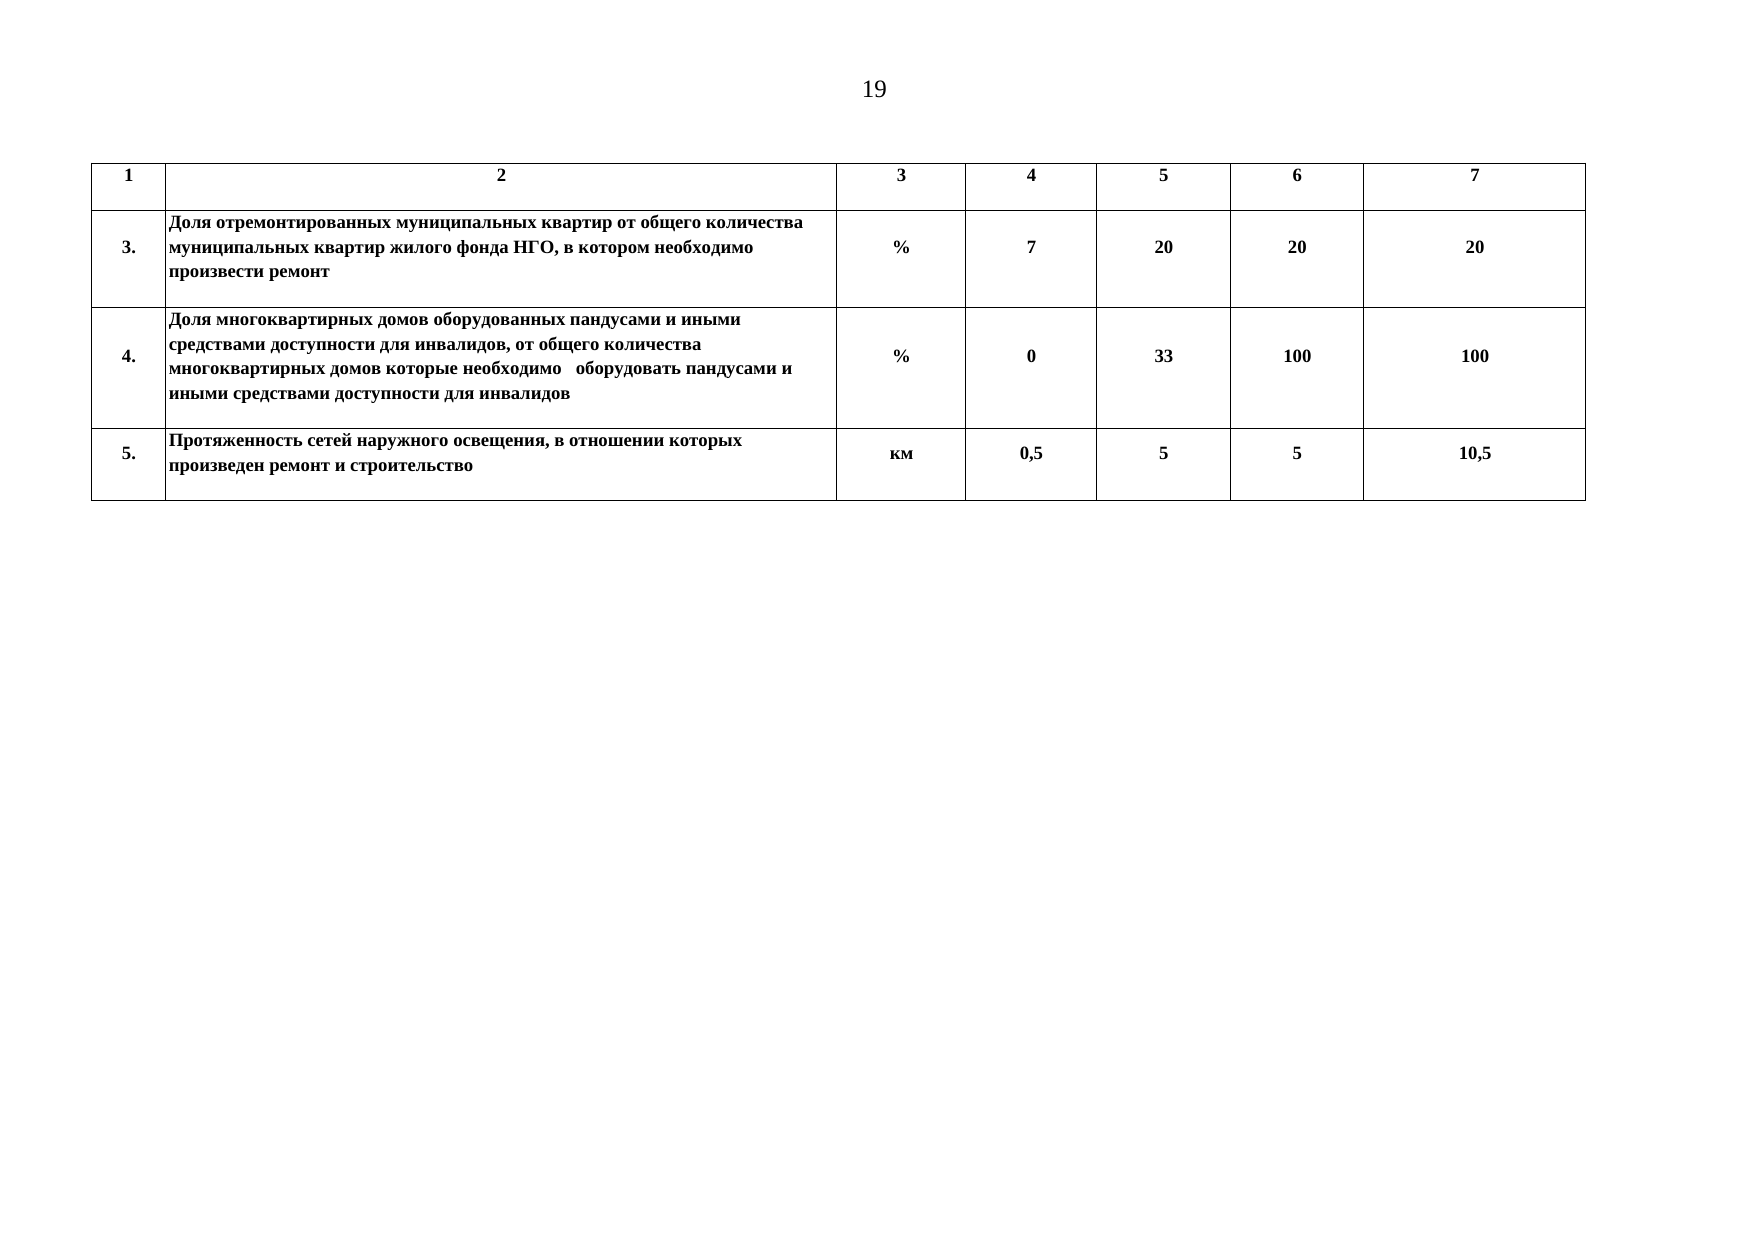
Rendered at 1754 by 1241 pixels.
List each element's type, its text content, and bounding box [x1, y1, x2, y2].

table_cell 100 [1231, 308, 1363, 428]
table_cell Доля отремонтированных муниципальных квартир от общего количества муниципальных квартир жилого фонда НГО, в котором необходимо произвести ремонт [166, 211, 836, 307]
table_cell 7 [966, 211, 1096, 307]
table_cell 7 [1364, 164, 1585, 210]
table_cell 3 [837, 164, 965, 210]
table_cell 20 [1097, 211, 1230, 307]
table_cell Протяженность сетей наружного освещения, в отношении которых произведен ремонт и строительство [166, 429, 836, 500]
table_cell 5 [1231, 429, 1363, 500]
table_cell 4. [92, 308, 165, 428]
table_cell км [837, 429, 965, 500]
table_cell 10,5 [1364, 429, 1585, 500]
table_cell 33 [1097, 308, 1230, 428]
table_cell 5 [1097, 164, 1230, 210]
table_cell 0 [966, 308, 1096, 428]
table_cell Доля многоквартирных домов оборудованных пандусами и иными средствами доступности для инвалидов, от общего количества многоквартирных домов которые необходимо оборудовать пандусами и иными средствами доступности для инвалидов [166, 308, 836, 428]
table_cell 5 [1097, 429, 1230, 500]
table_cell 4 [966, 164, 1096, 210]
table_cell 3. [92, 211, 165, 307]
table_cell 20 [1364, 211, 1585, 307]
table_cell 1 [92, 164, 165, 210]
table_cell 5. [92, 429, 165, 500]
table_cell % [837, 211, 965, 307]
table_cell % [837, 308, 965, 428]
table_cell 2 [166, 164, 836, 210]
table_cell 0,5 [966, 429, 1096, 500]
table_cell 100 [1364, 308, 1585, 428]
table_cell 6 [1231, 164, 1363, 210]
table_cell 20 [1231, 211, 1363, 307]
